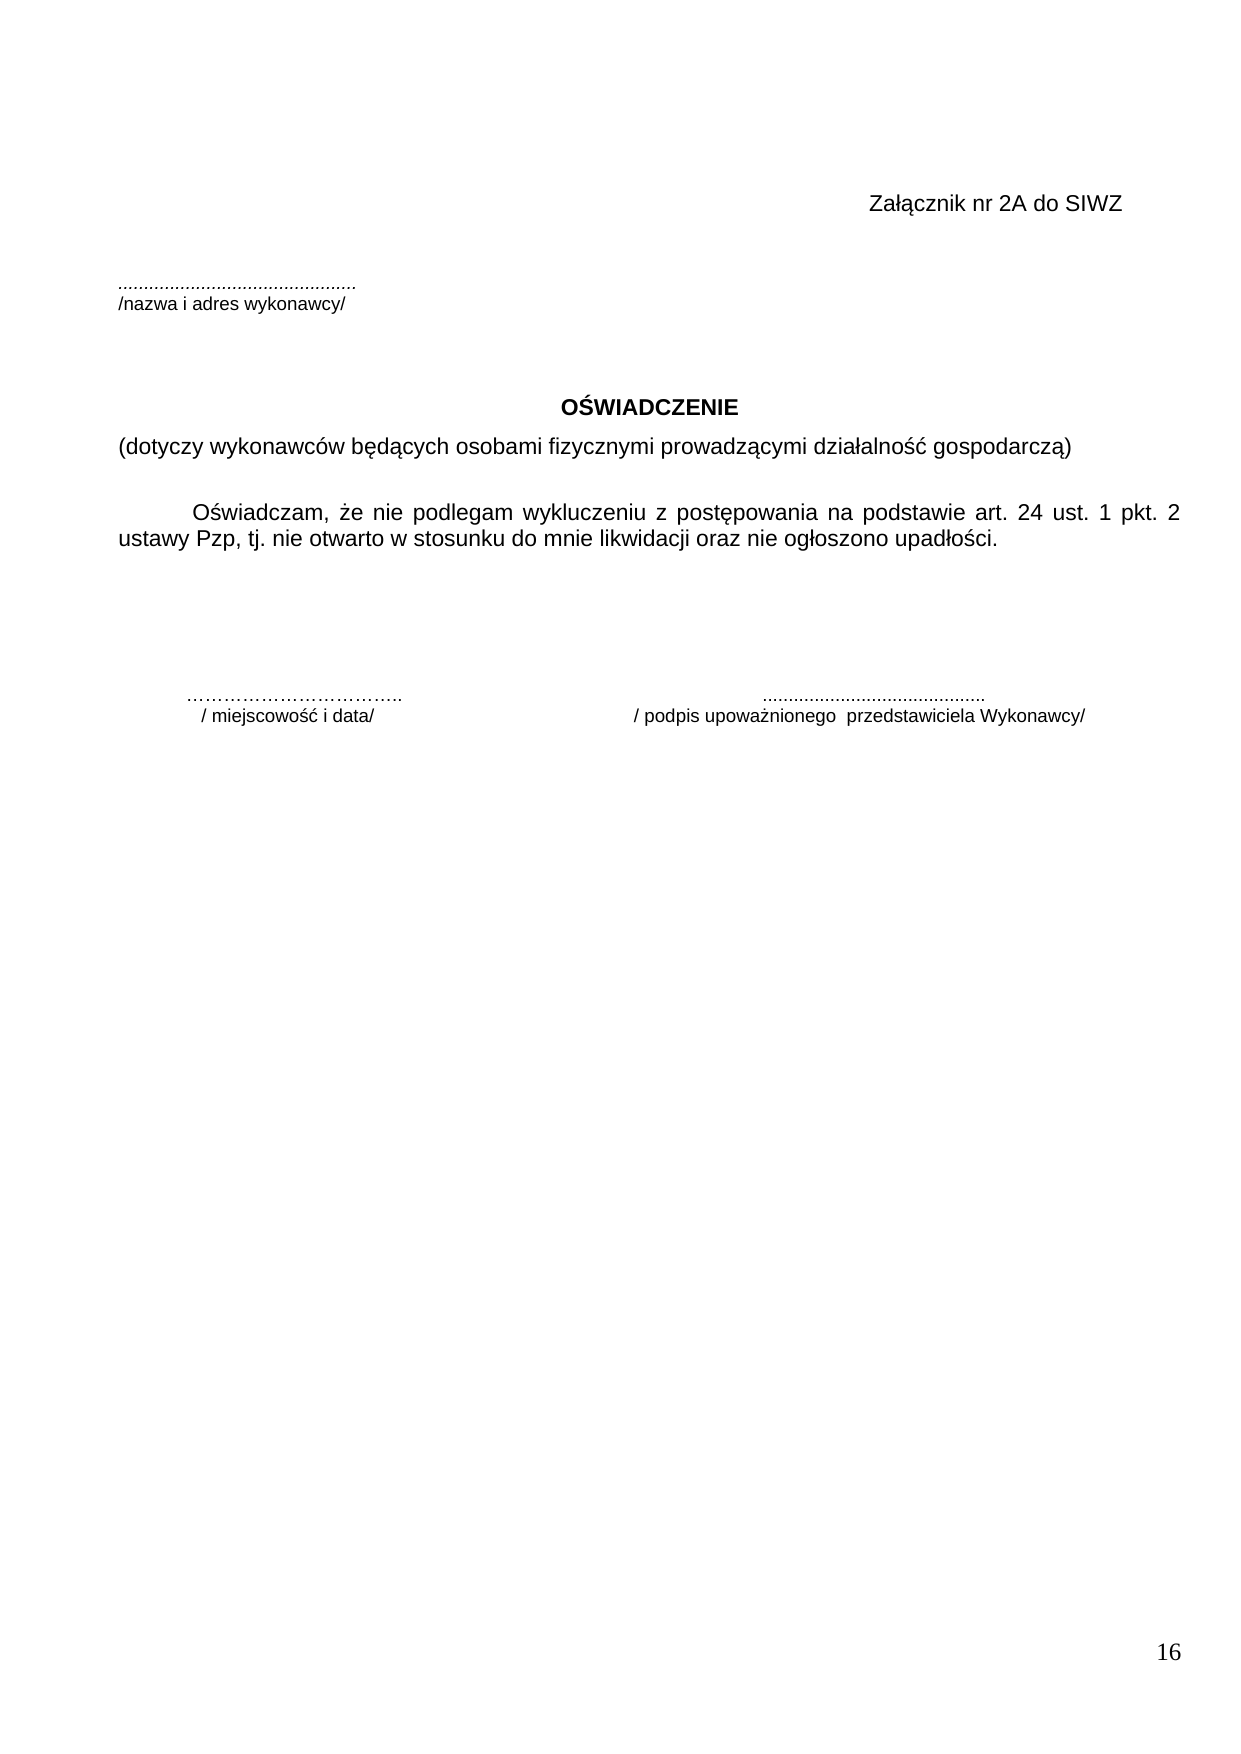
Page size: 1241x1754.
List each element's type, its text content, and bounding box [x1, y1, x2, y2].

text (dotyczy wykonawców będących osobami fizycznymi prowadzącymi działalność gospodarczą) [118, 433, 1181, 459]
text …………………………….. ........................................... [118, 683, 1181, 705]
text Załącznik nr 2A do SIWZ [118, 190, 1181, 216]
text .............................................. [118, 271, 1181, 293]
text / miejscowość i data/ / podpis upoważnionego przedstawiciela Wykonawcy/ [118, 705, 1181, 727]
text /nazwa i adres wykonawcy/ [118, 293, 1181, 314]
text OŚWIADCZENIE [118, 394, 1181, 420]
text Oświadczam, że nie podlegam wykluczeniu z postępowania na podstawie art. 24 ust. 1 pkt. 2 ustawy Pzp, tj. nie otwarto w stosunku do mnie likwidacji oraz nie ogłoszono upadłości. [118, 499, 1181, 552]
